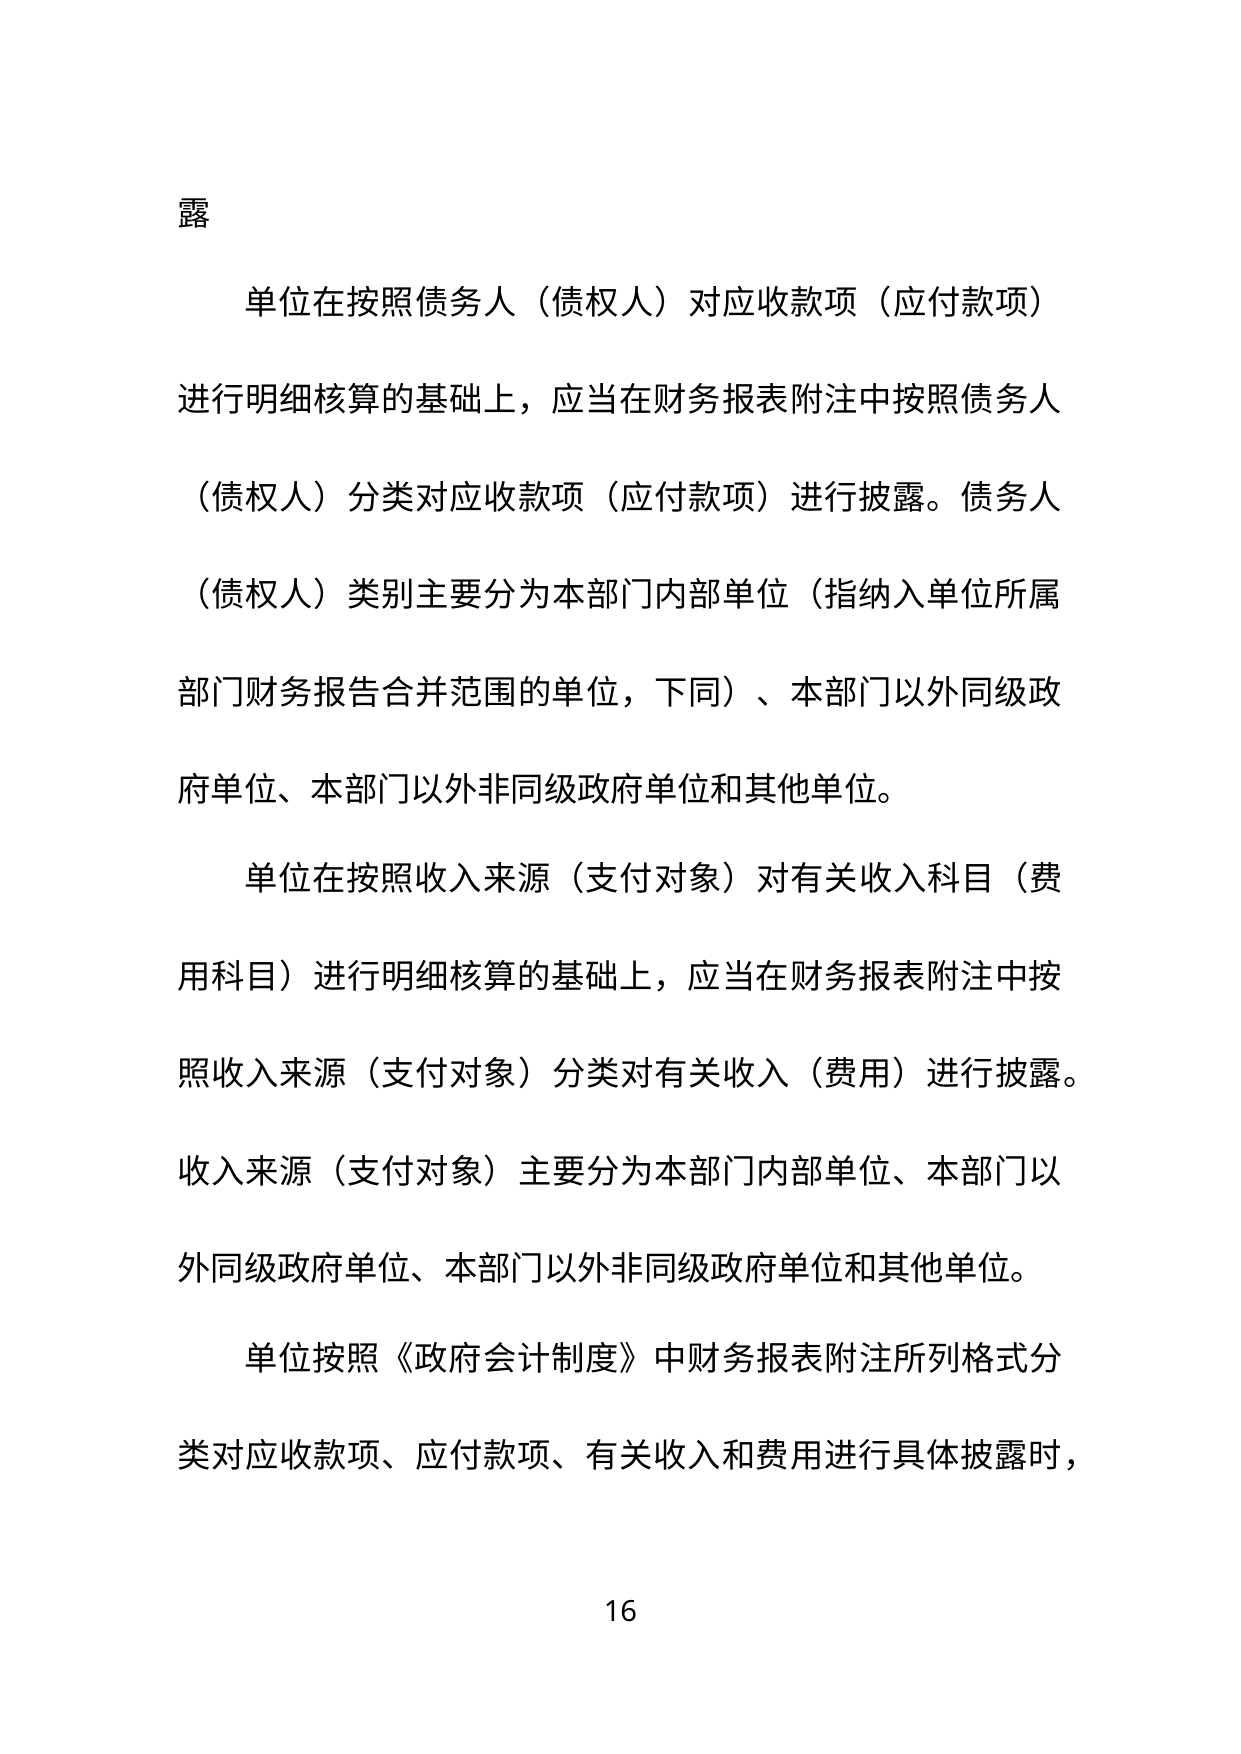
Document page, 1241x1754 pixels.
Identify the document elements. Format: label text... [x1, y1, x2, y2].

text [177, 1323, 1063, 1485]
text 单位在按照债务人（债权人）对应收款项（应付款项）进行明细核算的基础上，应当在财务报表附注中按照债务人（债权人）分类对应收款项（应付款项）进行披露。债务人（债权人）类别主要分为本部门内部单位（指纳入单位所属部门财务报告合并范围的单位，下同）、本部门以外同级政府单位、本部门以外非同级政府单位和其他单位。 [177, 267, 1063, 820]
text 单位在按照收入来源（支付对象）对有关收入科目（费用科目）进行明细核算的基础上，应当在财务报表附注中按照收入来源（支付对象）分类对有关收入（费用）进行披露。收入来源（支付对象）主要分为本部门内部单位、本部门以外同级政府单位、本部门以外非同级政府单位和其他单位。 [177, 844, 1063, 1299]
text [177, 178, 1063, 243]
